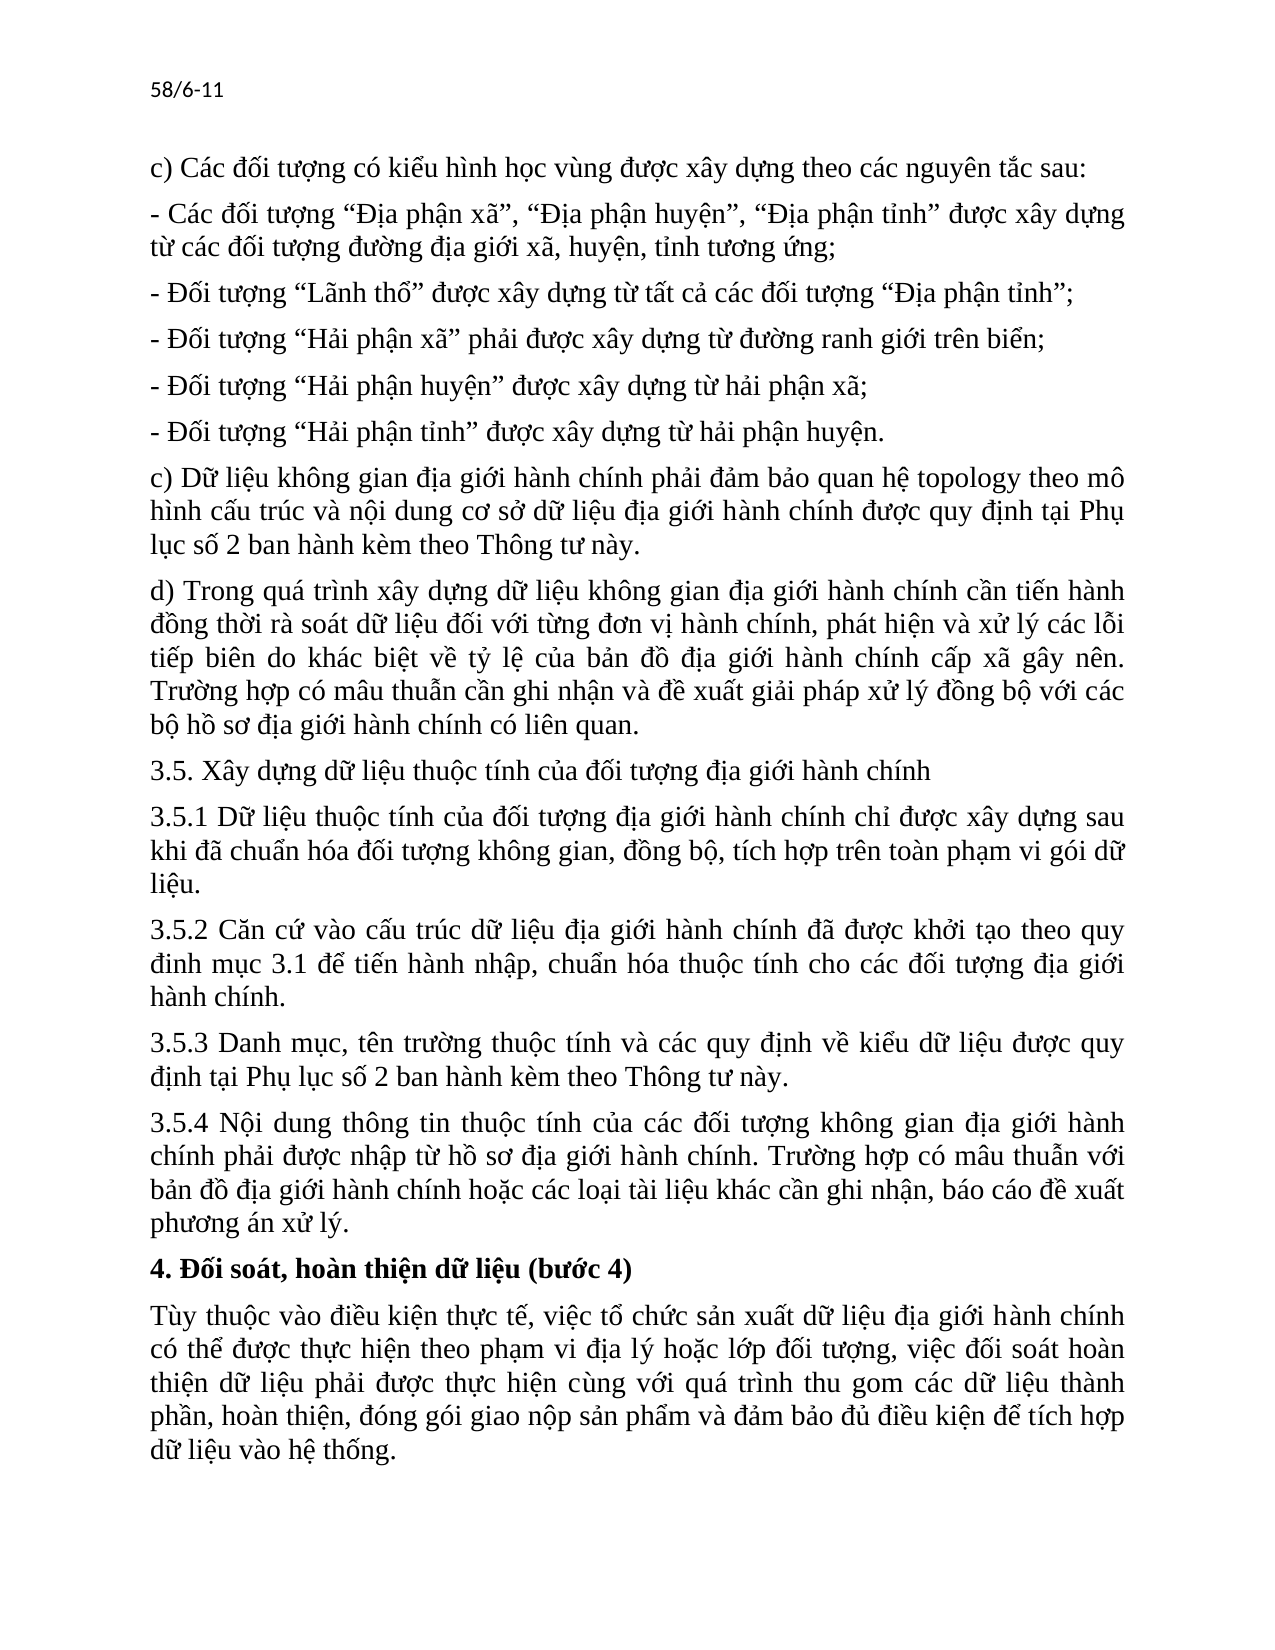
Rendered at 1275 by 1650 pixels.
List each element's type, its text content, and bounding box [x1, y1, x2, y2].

text - Đối tượng “Hải phận huyện” được xây dựng từ hải phận xã; [150, 368, 1125, 401]
text d) Trong quá trình xây dựng dữ liệu không gian địa giới hành chính cần tiến hành đồng thời rà soát dữ liệu đối với từng đơn vị hành chính, phát hiện và xử lý các lỗi tiếp biên do khác biệt về tỷ lệ của bản đồ địa giới hành chính cấp xã gây nên. Trường hợp có mâu thuẫn cần ghi nhận và đề xuất giải pháp xử lý đồng bộ với các bộ hồ sơ địa giới hành chính có liên quan. [150, 573, 1125, 741]
text - Các đối tượng “Địa phận xã”, “Địa phận huyện”, “Địa phận tỉnh” được xây dựng từ các đối tượng đường địa giới xã, huyện, tỉnh tương ứng; [150, 196, 1125, 263]
text 3.5.3 Danh mục, tên trường thuộc tính và các quy định về kiểu dữ liệu được quy định tại Phụ lục số 2 ban hành kèm theo Thông tư này. [150, 1025, 1125, 1092]
text 3.5.4 Nội dung thông tin thuộc tính của các đối tượng không gian địa giới hành chính phải được nhập từ hồ sơ địa giới hành chính. Trường hợp có mâu thuẫn với bản đồ địa giới hành chính hoặc các loại tài liệu khác cần ghi nhận, báo cáo đề xuất phương án xử lý. [150, 1105, 1125, 1239]
text 3.5.2 Căn cứ vào cấu trúc dữ liệu địa giới hành chính đã được khởi tạo theo quy đinh mục 3.1 để tiến hành nhập, chuẩn hóa thuộc tính cho các đối tượng địa giới hành chính. [150, 912, 1125, 1013]
text - Đối tượng “Lãnh thổ” được xây dựng từ tất cả các đối tượng “Địa phận tỉnh”; [150, 276, 1125, 309]
text - Đối tượng “Hải phận tỉnh” được xây dựng từ hải phận huyện. [150, 414, 1125, 447]
text 3.5.1 Dữ liệu thuộc tính của đối tượng địa giới hành chính chỉ được xây dựng sau khi đã chuẩn hóa đối tượng không gian, đồng bộ, tích hợp trên toàn phạm vi gói dữ liệu. [150, 799, 1125, 900]
text c) Các đối tượng có kiểu hình học vùng được xây dựng theo các nguyên tắc sau: [150, 150, 1125, 183]
text 3.5. Xây dựng dữ liệu thuộc tính của đối tượng địa giới hành chính [150, 753, 1125, 787]
text Tùy thuộc vào điều kiện thực tế, việc tổ chức sản xuất dữ liệu địa giới hành chính có thể được thực hiện theo phạm vi địa lý hoặc lớp đối tượng, việc đối soát hoàn thiện dữ liệu phải được thực hiện cùng với quá trình thu gom các dữ liệu thành phần, hoàn thiện, đóng gói giao nộp sản phẩm và đảm bảo đủ điều kiện để tích hợp dữ liệu vào hệ thống. [150, 1298, 1125, 1465]
text 4. Đối soát, hoàn thiện dữ liệu (bước 4) [150, 1252, 1125, 1285]
text c) Dữ liệu không gian địa giới hành chính phải đảm bảo quan hệ topology theo mô hình cấu trúc và nội dung cơ sở dữ liệu địa giới hành chính được quy định tại Phụ lục số 2 ban hành kèm theo Thông tư này. [150, 460, 1125, 560]
text - Đối tượng “Hải phận xã” phải được xây dựng từ đường ranh giới trên biển; [150, 322, 1125, 355]
